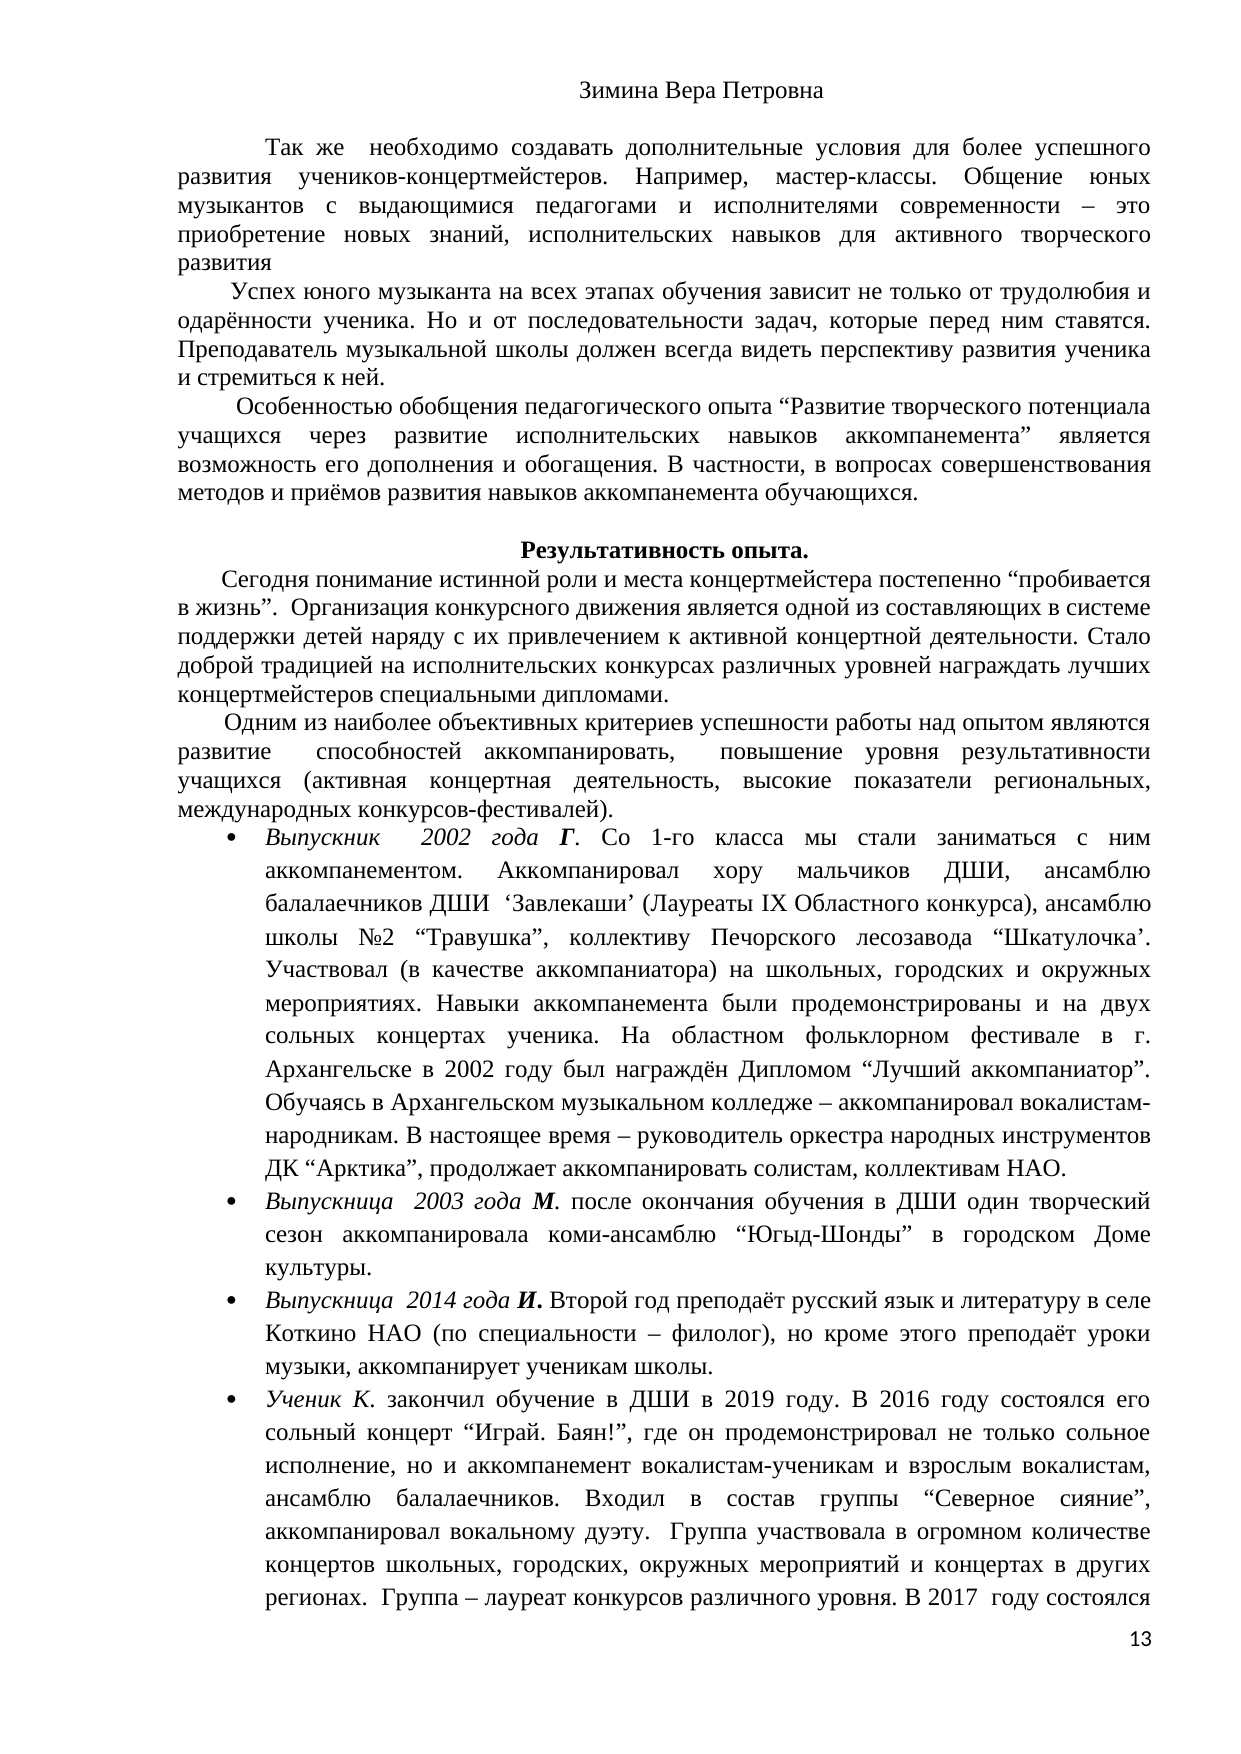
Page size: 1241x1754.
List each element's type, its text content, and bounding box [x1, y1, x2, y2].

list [227, 1384, 1152, 1611]
list Выпускница 2014 года И. Второй год преподаёт русский язык и литературу в селе Коткино НАО (по специальности – филолог), но кроме этого преподаёт уроки музыки, аккомпанирует ученикам школы. [227, 1285, 1152, 1379]
text Особенностью обобщения педагогического опыта “Развитие творческого потенциала учащихся через развитие исполнительских навыков аккомпанемента” является возможность его дополнения и обогащения. В частности, в вопросах совершенствования методов и приёмов развития навыков аккомпанемента обучающихся. [177, 391, 1152, 506]
text Сегодня понимание истинной роли и места концертмейстера постепенно “пробивается в жизнь”. Организация конкурсного движения является одной из составляющих в системе поддержки детей наряду с их привлечением к активной концертной деятельности. Стало доброй традицией на исполнительских конкурсах различных уровней награждать лучших концертмейстеров специальными дипломами. [177, 564, 1152, 707]
text Так же необходимо создавать дополнительные условия для более успешного развития учеников-концертмейстеров. Например, мастер-классы. Общение юных музыкантов с выдающимися педагогами и исполнителями современности – это приобретение новых знаний, исполнительских навыков для активного творческого развития [177, 132, 1152, 276]
list Выпускница 2003 года М. после окончания обучения в ДШИ один творческий сезон аккомпанировала коми-ансамблю “Югыд-Шонды” в городском Доме культуры. [227, 1186, 1152, 1281]
text Результативность опыта. [177, 535, 1152, 564]
list Выпускник 2002 года Г. Со 1-го класса мы стали заниматься с ним аккомпанементом. Аккомпанировал хору мальчиков ДШИ, ансамблю балалаечников ДШИ ‘Завлекаши’ (Лауреаты IX Областного конкурса), ансамблю школы №2 “Травушка”, коллективу Печорского лесозавода “Шкатулочка’. Участвовал (в качестве аккомпаниатора) на школьных, городских и окружных мероприятиях. Навыки аккомпанемента были продемонстрированы и на двух сольных концертах ученика. На областном фольклорном фестивале в г. Архангельске в 2002 году был награждён Дипломом “Лучший аккомпаниатор”. Обучаясь в Архангельском музыкальном колледже – аккомпанировал вокалистам-народникам. В настоящее время – руководитель оркестра народных инструментов ДК “Арктика”, продолжает аккомпанировать солистам, коллективам НАО. [227, 822, 1152, 1181]
text Успех юного музыканта на всех этапах обучения зависит не только от трудолюбия и одарённости ученика. Но и от последовательности задач, которые перед ним ставятся. Преподаватель музыкальной школы должен всегда видеть перспективу развития ученика и стремиться к ней. [177, 276, 1152, 391]
text Одним из наиболее объективных критериев успешности работы над опытом являются развитие способностей аккомпанировать, повышение уровня результативности учащихся (активная концертная деятельность, высокие показатели региональных, международных конкурсов-фестивалей). [177, 707, 1152, 822]
